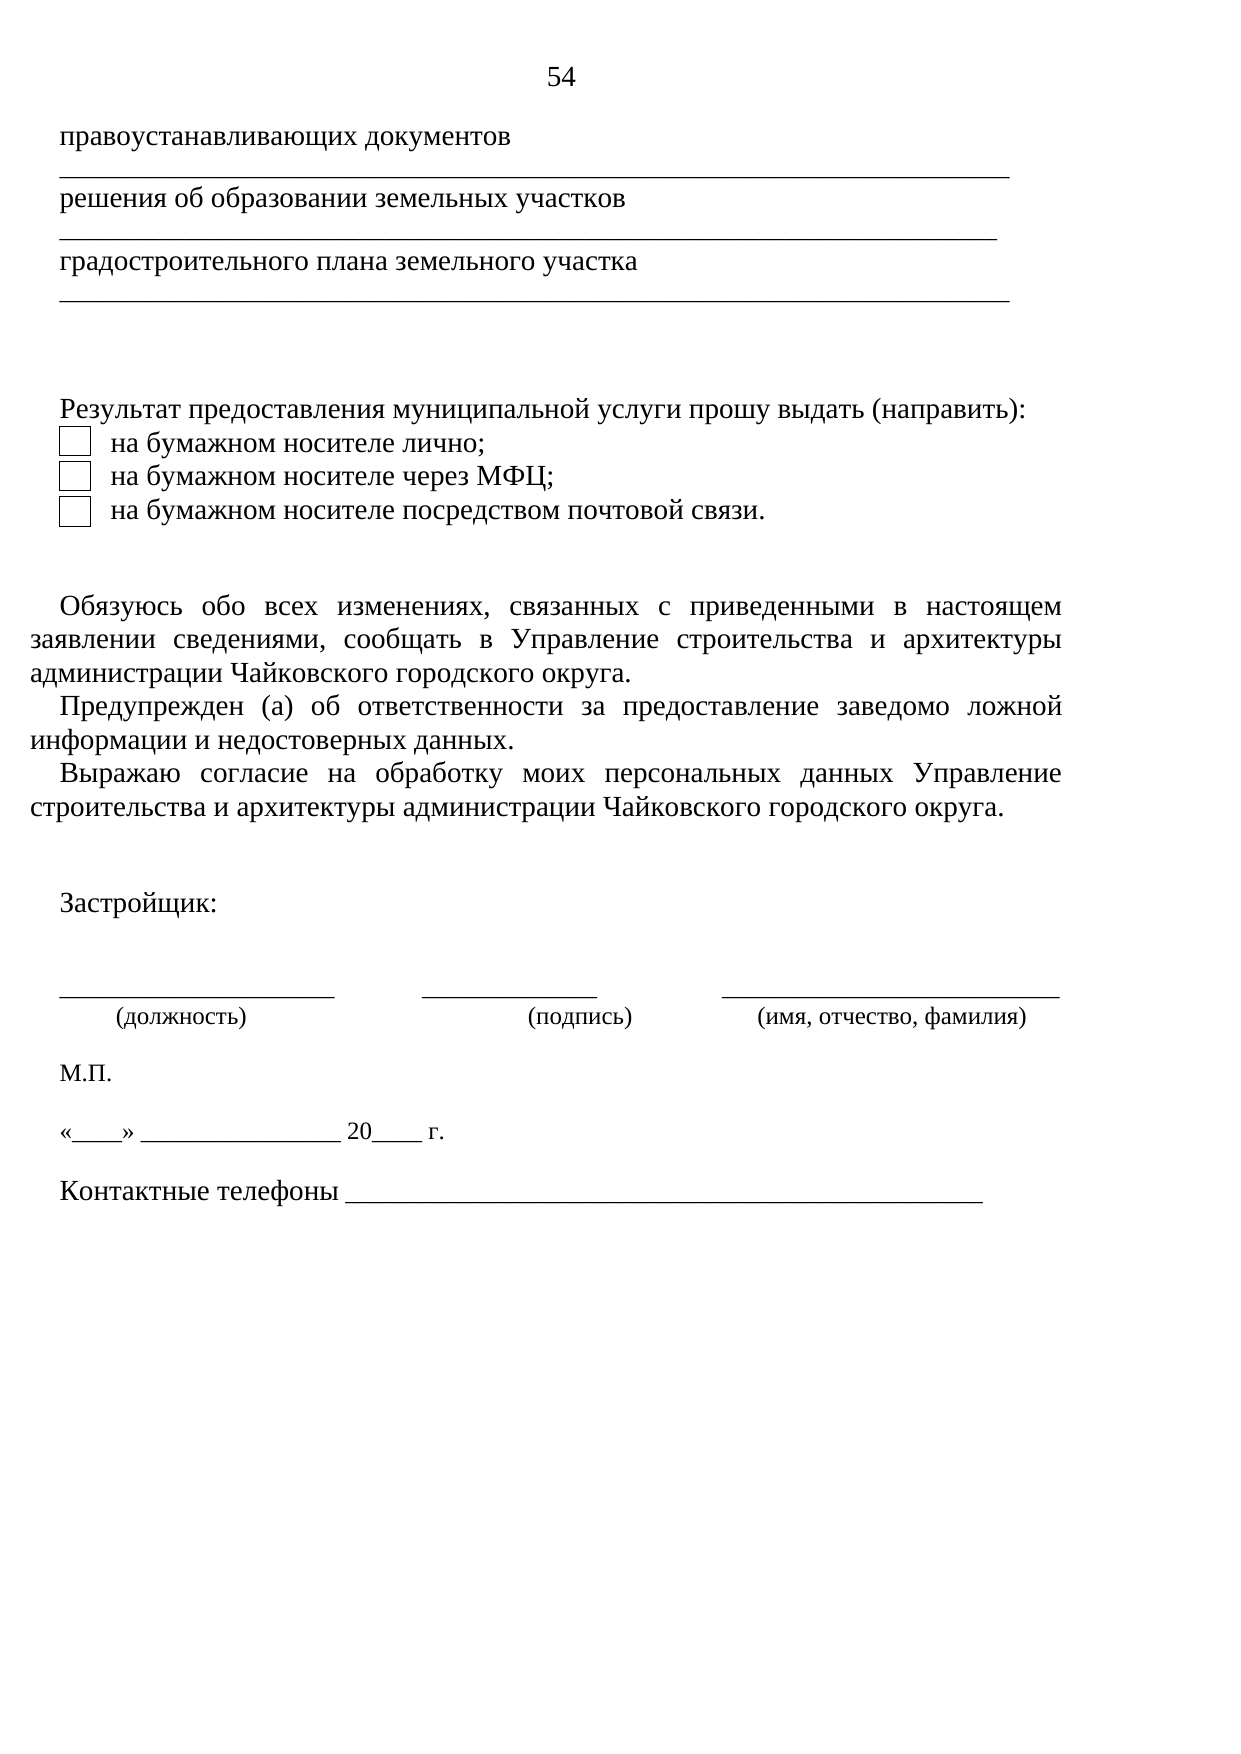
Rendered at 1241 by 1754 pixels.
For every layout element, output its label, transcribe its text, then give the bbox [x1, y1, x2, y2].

text на бумажном носителе через МФЦ; [59, 458, 1063, 492]
text правоустанавливающих документов ____________________________________________________________________________ [59, 118, 1063, 180]
text «____» ________________ 20____ г. [59, 1116, 1063, 1144]
text Выражаю согласие на обработку моих персональных данных Управление строительства и архитектуры администрации Чайковского городского округа. [30, 755, 1063, 822]
text Контактные телефоны ___________________________________________________ [59, 1173, 1063, 1207]
text на бумажном носителе посредством почтовой связи. [59, 492, 1063, 525]
text Обязуюсь обо всех изменениях, связанных с приведенными в настоящем заявлении сведениями, сообщать в Управление строительства и архитектуры администрации Чайковского городского округа. [30, 588, 1063, 688]
text Предупрежден (а) об ответственности за предоставление заведомо ложной информации и недостоверных данных. [30, 688, 1063, 755]
text ______________________ ______________ ___________________________ [59, 972, 1063, 1001]
text на бумажном носителе лично; [59, 425, 1063, 458]
text Застройщик: [59, 885, 1063, 918]
text (должность) (подпись) (имя, отчество, фамилия) [59, 1001, 1063, 1029]
text решения об образовании земельных участков ___________________________________________________________________________ [59, 180, 1063, 243]
text М.П. [59, 1058, 1063, 1087]
text градостроительного плана земельного участка ____________________________________________________________________________ [59, 243, 1063, 305]
text Результат предоставления муниципальной услуги прошу выдать (направить): [59, 391, 1063, 425]
